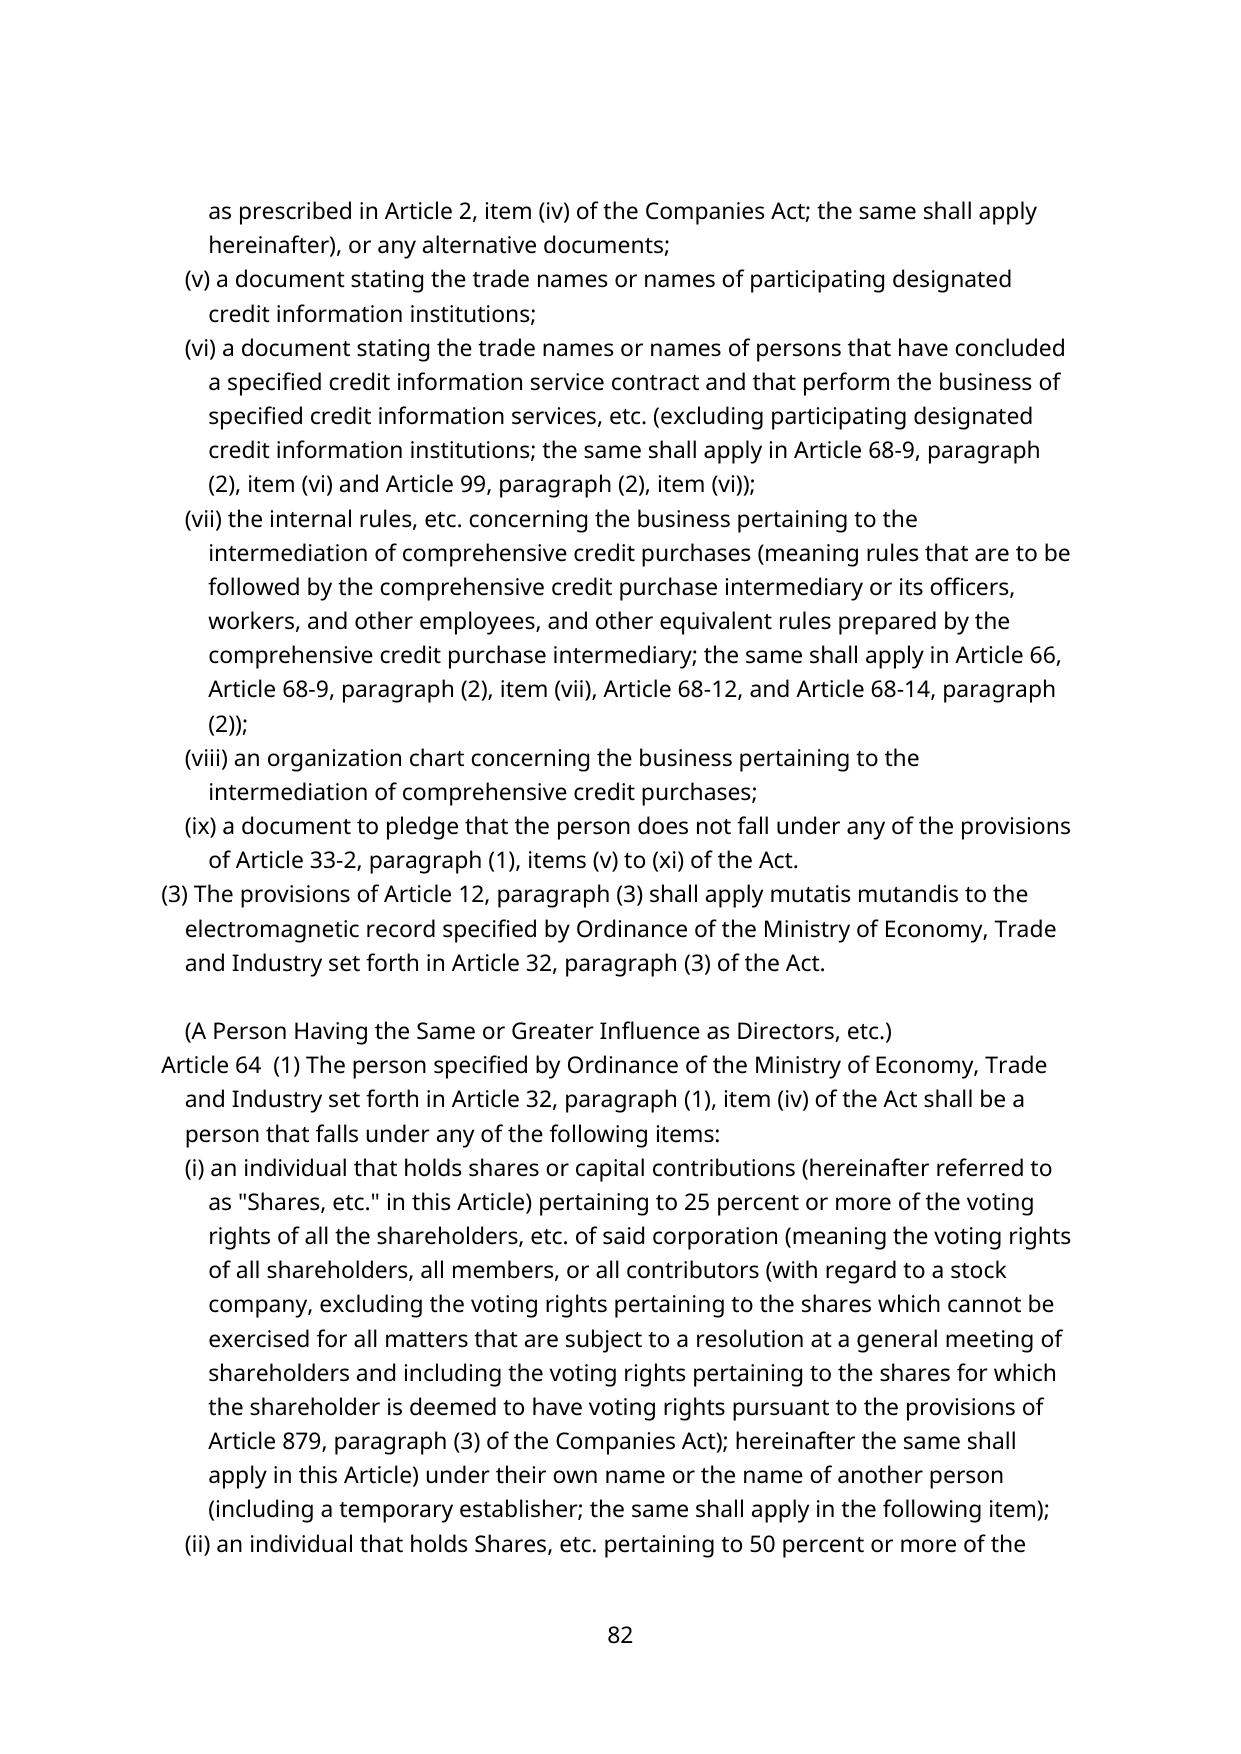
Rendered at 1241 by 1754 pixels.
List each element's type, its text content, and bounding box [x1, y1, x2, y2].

text (ix) a document to pledge that the person does not fall under any of the provisions of Article 33-2, paragraph (1), items (v) to (xi) of the Act. [184, 809, 1079, 877]
text (vii) the internal rules, etc. concerning the business pertaining to the intermediation of comprehensive credit purchases (meaning rules that are to be followed by the comprehensive credit purchase intermediary or its officers, workers, and other employees, and other equivalent rules prepared by the comprehensive credit purchase intermediary; the same shall apply in Article 66, Article 68-9, paragraph (2), item (vii), Article 68-12, and Article 68-14, paragraph (2)); [184, 501, 1079, 740]
text (i) an individual that holds shares or capital contributions (hereinafter referred to as "Shares, etc." in this Article) pertaining to 25 percent or more of the voting rights of all the shareholders, etc. of said corporation (meaning the voting rights of all shareholders, all members, or all contributors (with regard to a stock company, excluding the voting rights pertaining to the shares which cannot be exercised for all matters that are subject to a resolution at a general meeting of shareholders and including the voting rights pertaining to the shares for which the shareholder is deemed to have voting rights pursuant to the provisions of Article 879, paragraph (3) of the Companies Act); hereinafter the same shall apply in this Article) under their own name or the name of another person (including a temporary establisher; the same shall apply in the following item); [184, 1150, 1079, 1526]
text (v) a document stating the trade names or names of participating designated credit information institutions; [184, 262, 1079, 330]
text (A Person Having the Same or Greater Influence as Directors, etc.) [184, 1014, 1079, 1048]
text (viii) an organization chart concerning the business pertaining to the intermediation of comprehensive credit purchases; [184, 740, 1079, 809]
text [184, 1526, 1079, 1560]
text Article 64 (1) The person specified by Ordinance of the Ministry of Economy, Trade and Industry set forth in Article 32, paragraph (1), item (iv) of the Act shall be a person that falls under any of the following items: [161, 1048, 1079, 1150]
text (3) The provisions of Article 12, paragraph (3) shall apply mutatis mutandis to the electromagnetic record specified by Ordinance of the Ministry of Economy, Trade and Industry set forth in Article 32, paragraph (3) of the Act. [161, 877, 1079, 979]
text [184, 194, 1079, 262]
text (vi) a document stating the trade names or names of persons that have concluded a specified credit information service contract and that perform the business of specified credit information services, etc. (excluding participating designated credit information institutions; the same shall apply in Article 68-9, paragraph (2), item (vi) and Article 99, paragraph (2), item (vi)); [184, 330, 1079, 501]
